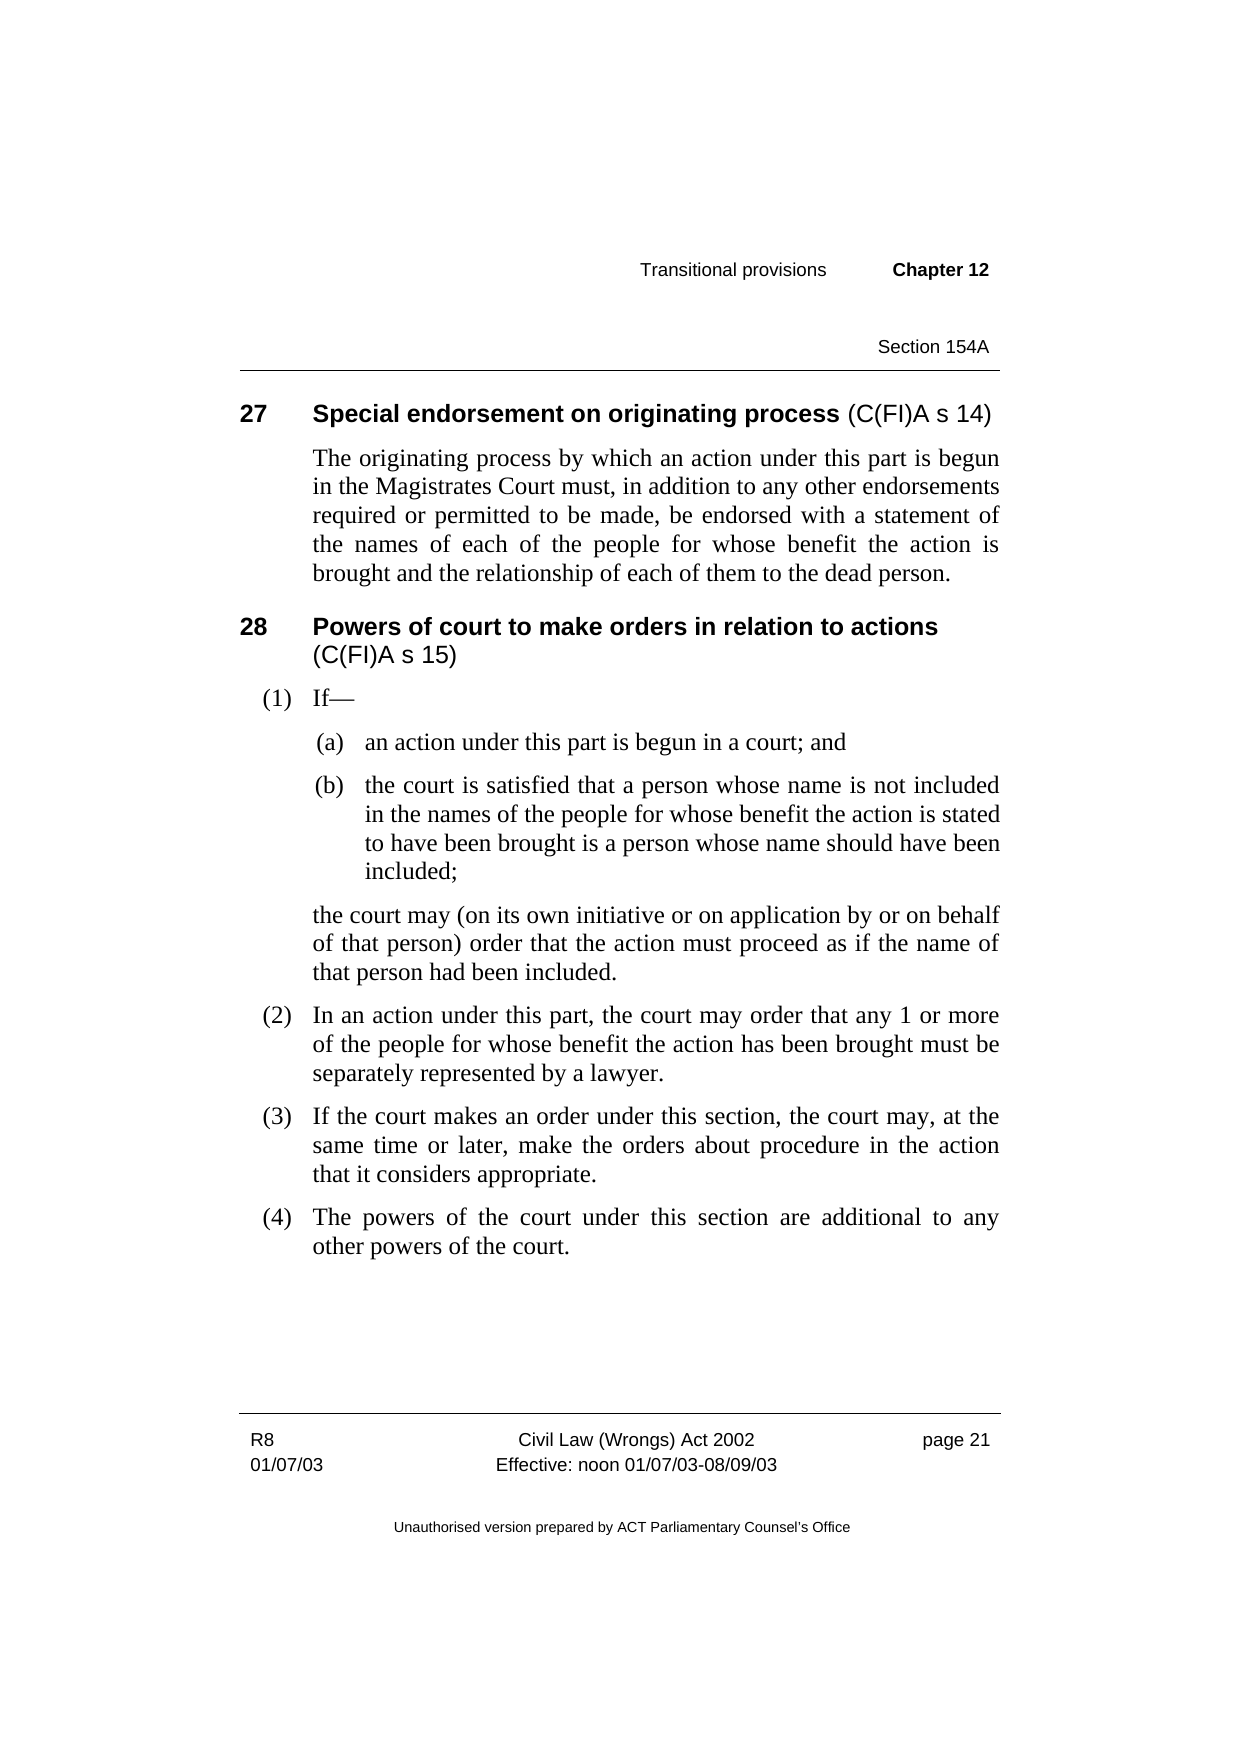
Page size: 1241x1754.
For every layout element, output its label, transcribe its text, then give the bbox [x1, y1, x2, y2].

text (3) If the court makes an order under this section, the court may, at the same time or later, make the orders about procedure in the action that it considers appropriate. [239, 1101, 1001, 1188]
text 28 Powers of court to make orders in relation to actions (C(FI)A s 15) [239, 611, 1001, 669]
text 27 Special endorsement on originating process (C(FI)A s 14) [239, 399, 1001, 428]
text (a) an action under this part is begun in a court; and [239, 727, 1001, 756]
text the court may (on its own initiative or on application by or on behalf of that person) order that the action must proceed as if the name of that person had been included. [312, 900, 1001, 986]
text The originating process by which an action under this part is begun in the Magistrates Court must, in addition to any other endorsements required or permitted to be made, be endorsed with a statement of the names of each of the people for whose benefit the action is brought and the relationship of each of them to the dead person. [312, 443, 1001, 586]
text (4) The powers of the court under this section are additional to any other powers of the court. [239, 1202, 1001, 1260]
text (b) the court is satisfied that a person whose name is not included in the names of the people for whose benefit the action is stated to have been brought is a person whose name should have been included; [239, 770, 1001, 885]
text (2) In an action under this part, the court may order that any 1 or more of the people for whose benefit the action has been brought must be separately represented by a lawyer. [239, 1001, 1001, 1087]
text (1) If— [239, 683, 1001, 712]
